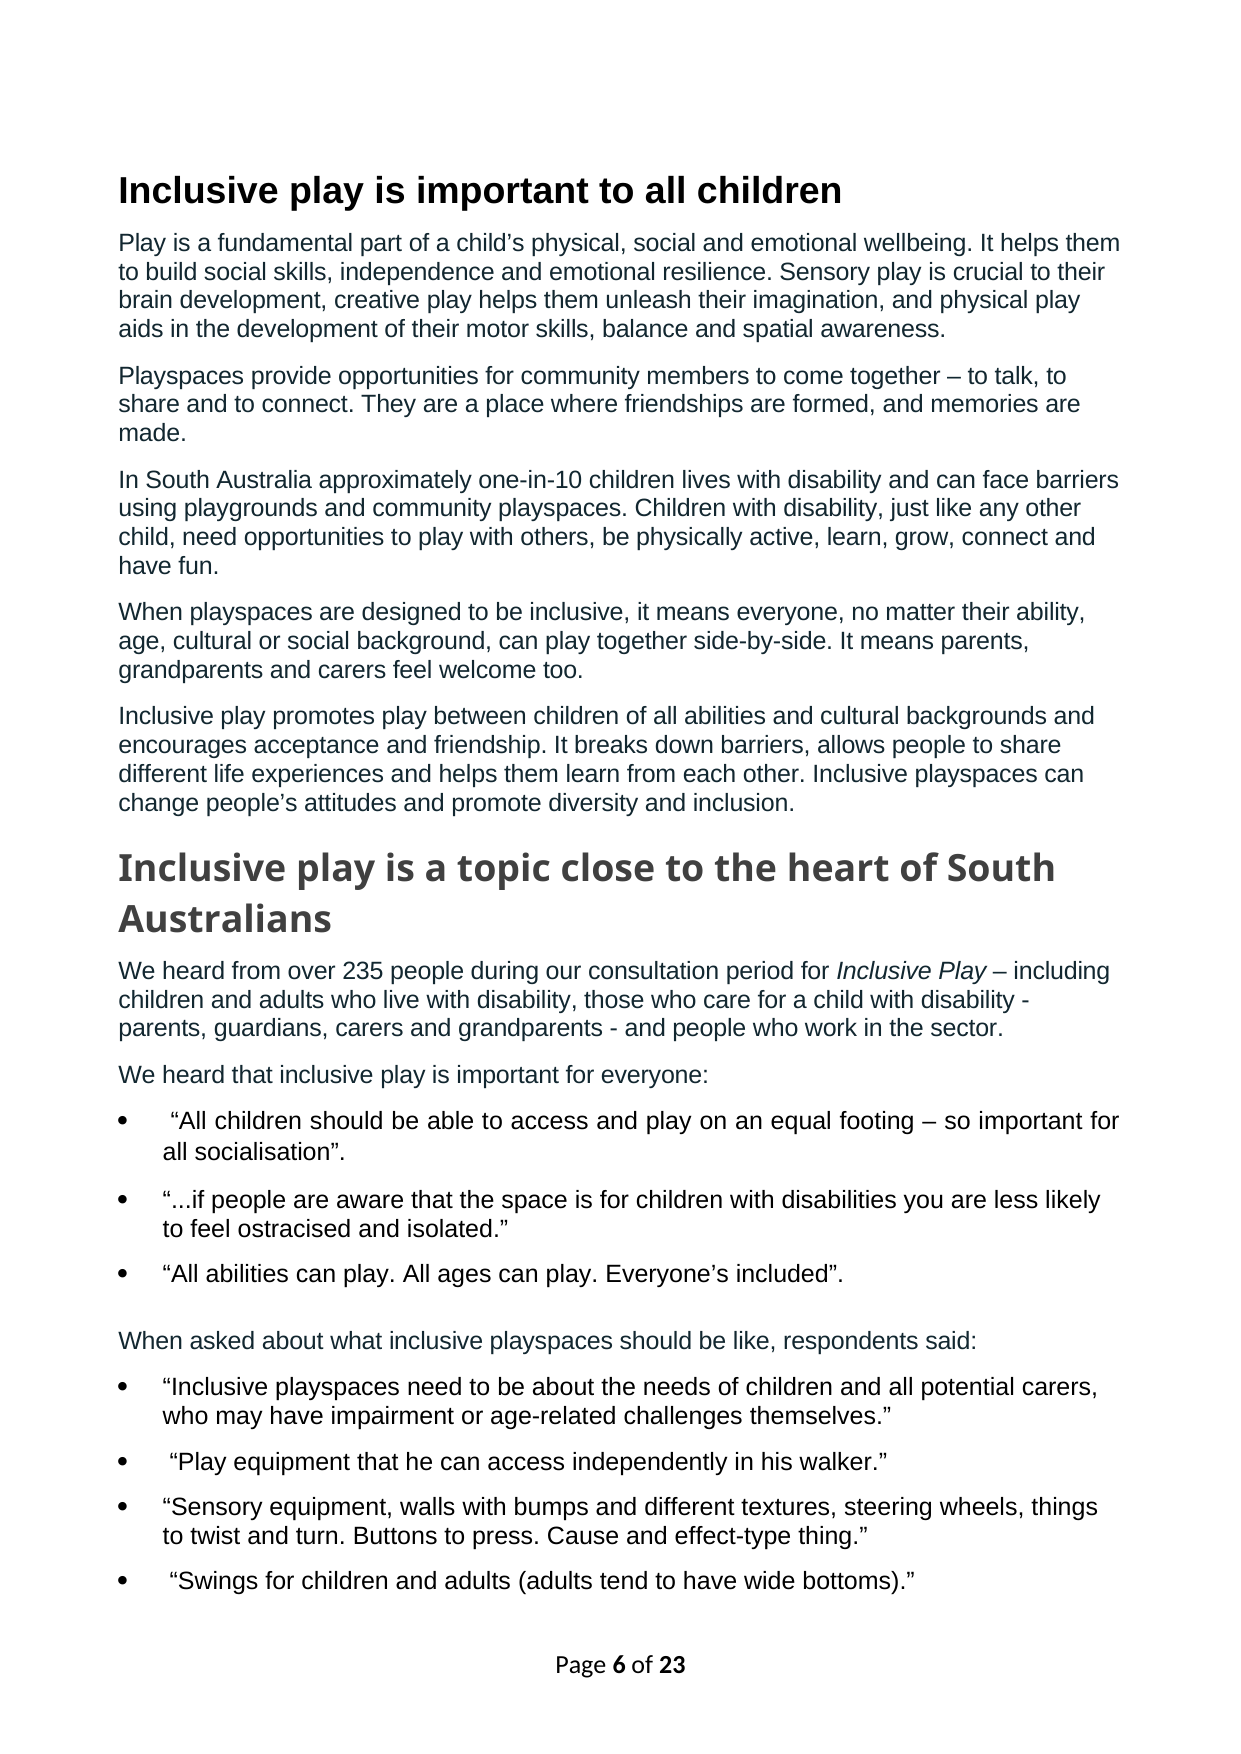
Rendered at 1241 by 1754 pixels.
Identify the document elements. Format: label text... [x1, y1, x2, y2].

text In South Australia approximately one-in-10 children lives with disability and can face barriers using playgrounds and community playspaces. Children with disability, just like any other child, need opportunities to play with others, be physically active, learn, grow, connect and have fun. [118, 464, 1122, 579]
text We heard that inclusive play is important for everyone: [118, 1060, 1122, 1088]
subtitle Inclusive play is a topic close to the heart of South Australians [118, 841, 1122, 943]
text When asked about what inclusive playspaces should be like, respondents said: [118, 1326, 1122, 1354]
text Playspaces provide opportunities for community members to come together – to talk, to share and to connect. They are a place where friendships are formed, and memories are made. [118, 361, 1122, 447]
text Inclusive play promotes play between children of all abilities and cultural backgrounds and encourages acceptance and friendship. It breaks down barriers, allows people to share different life experiences and helps them learn from each other. Inclusive playspaces can change people’s attitudes and promote diversity and inclusion. [118, 701, 1122, 816]
text Play is a fundamental part of a child’s physical, social and emotional wellbeing. It helps them to build social skills, independence and emotional resilience. Sensory play is crucial to their brain development, creative play helps them unleash their imagination, and physical play aids in the development of their motor skills, balance and spatial awareness. [118, 228, 1122, 343]
text “Swings for children and adults (adults tend to have wide bottoms).” [118, 1566, 1122, 1595]
subtitle Inclusive play is important to all children [118, 168, 1122, 211]
list “All children should be able to access and play on an equal footing – so important for all socialisation”. [118, 1106, 1122, 1166]
text When playspaces are designed to be inclusive, it means everyone, no matter their ability, age, cultural or social background, can play together side-by-side. It means parents, grandparents and carers feel welcome too. [118, 597, 1122, 683]
text “Play equipment that he can access independently in his walker.” [118, 1446, 1122, 1475]
text “Inclusive playspaces need to be about the needs of children and all potential carers, who may have impairment or age-related challenges themselves.” [118, 1372, 1122, 1430]
text We heard from over 235 people during our consultation period for Inclusive Play – including children and adults who live with disability, those who care for a child with disability - parents, guardians, carers and grandparents - and people who work in the sector. [118, 956, 1122, 1042]
text “All abilities can play. All ages can play. Everyone’s included”. [118, 1259, 1122, 1288]
text “Sensory equipment, walls with bumps and different textures, steering wheels, things to twist and turn. Buttons to press. Cause and effect-type thing.” [118, 1492, 1122, 1549]
text “...if people are aware that the space is for children with disabilities you are less likely to feel ostracised and isolated.” [118, 1185, 1122, 1243]
